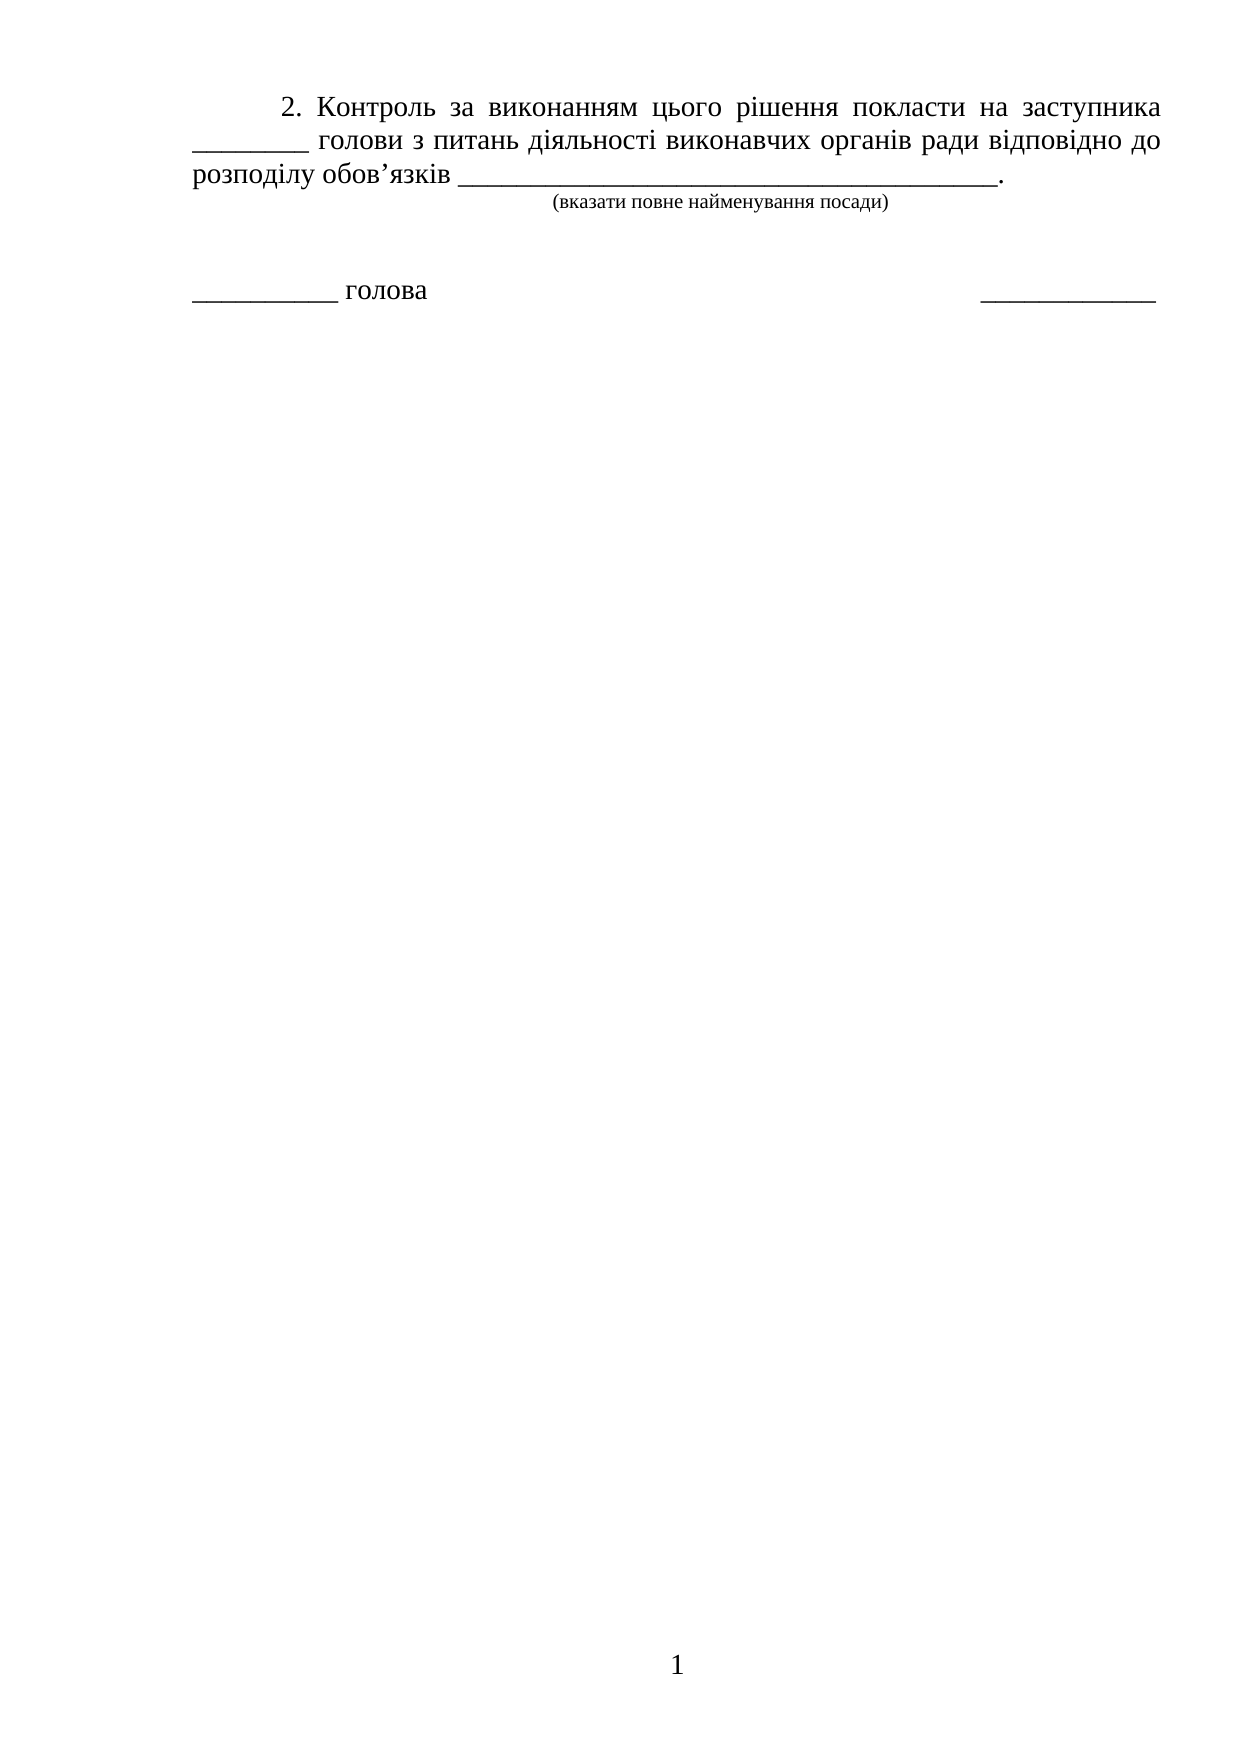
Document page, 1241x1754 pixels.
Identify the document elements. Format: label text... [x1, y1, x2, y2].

text 2. Контроль за виконанням цього рішення покласти на заступника ________ голови з питань діяльності виконавчих органів ради відповідно до розподілу обов’язків _____________________________________. [192, 89, 1162, 189]
text (вказати повне найменування посади) [192, 189, 1162, 213]
text __________ голова ____________ [192, 272, 1162, 305]
